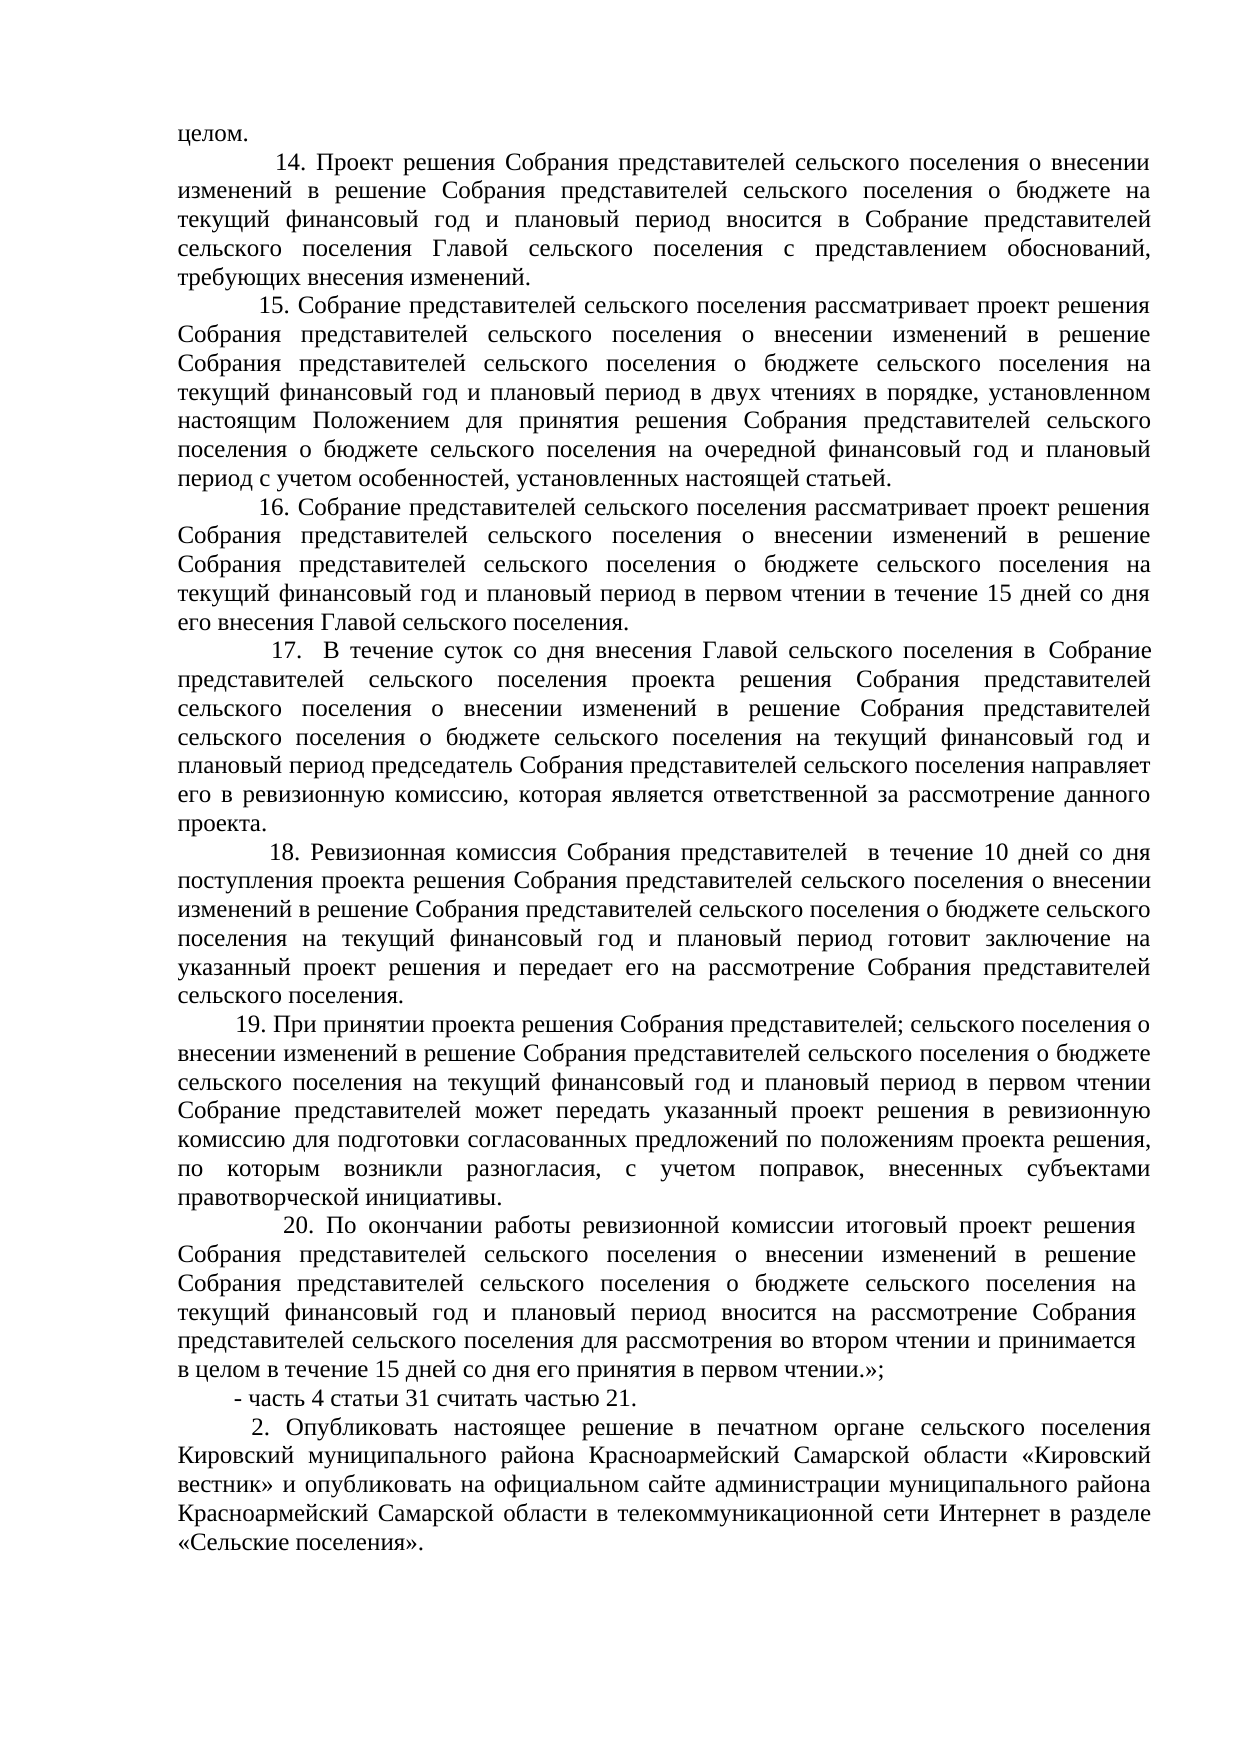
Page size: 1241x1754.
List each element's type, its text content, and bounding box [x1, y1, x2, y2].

text - часть 4 статьи 31 считать частью 21. [177, 1383, 1152, 1412]
text 15. Собрание представителей сельского поселения рассматривает проект решения Собрания представителей сельского поселения о внесении изменений в решение Собрания представителей сельского поселения о бюджете сельского поселения на текущий финансовый год и плановый период в двух чтениях в порядке, установленном настоящим Положением для принятия решения Собрания представителей сельского поселения о бюджете сельского поселения на очередной финансовый год и плановый период с учетом особенностей, установленных настоящей статьей. [177, 291, 1152, 492]
text 18. Ревизионная комиссия Собрания представителей в течение 10 дней со дня поступления проекта решения Собрания представителей сельского поселения о внесении изменений в решение Собрания представителей сельского поселения о бюджете сельского поселения на текущий финансовый год и плановый период готовит заключение на указанный проект решения и передает его на рассмотрение Собрания представителей сельского поселения. [177, 837, 1152, 1009]
text 16. Собрание представителей сельского поселения рассматривает проект решения Собрания представителей сельского поселения о внесении изменений в решение Собрания представителей сельского поселения о бюджете сельского поселения на текущий финансовый год и плановый период в первом чтении в течение 15 дней со дня его внесения Главой сельского поселения. [177, 492, 1152, 636]
text 17. В течение суток со дня внесения Главой сельского поселения в Собрание представителей сельского поселения проекта решения Собрания представителей сельского поселения о внесении изменений в решение Собрания представителей сельского поселения о бюджете сельского поселения на текущий финансовый год и плановый период председатель Собрания представителей сельского поселения направляет его в ревизионную комиссию, которая является ответственной за рассмотрение данного проекта. [177, 636, 1152, 837]
text 20. По окончании работы ревизионной комиссии итоговый проект решения Собрания представителей сельского поселения о внесении изменений в решение Собрания представителей сельского поселения о бюджете сельского поселения на текущий финансовый год и плановый период вносится на рассмотрение Собрания представителей сельского поселения для рассмотрения во втором чтении и принимается в целом в течение 15 дней со дня его принятия в первом чтении.»; [177, 1211, 1137, 1383]
text 19. При принятии проекта решения Собрания представителей; сельского поселения о внесении изменений в решение Собрания представителей сельского поселения о бюджете сельского поселения на текущий финансовый год и плановый период в первом чтении Собрание представителей может передать указанный проект решения в ревизионную комиссию для подготовки согласованных предложений по положениям проекта решения, по которым возникли разногласия, с учетом поправок, внесенных субъектами правотворческой инициативы. [177, 1009, 1152, 1211]
text 2. Опубликовать настоящее решение в печатном органе сельского поселения Кировский муниципального района Красноармейский Самарской области «Кировский вестник» и опубликовать на официальном сайте администрации муниципального района Красноармейский Самарской области в телекоммуникационной сети Интернет в разделе «Сельские поселения». [177, 1412, 1152, 1556]
text 14. Проект решения Собрания представителей сельского поселения о внесении изменений в решение Собрания представителей сельского поселения о бюджете на текущий финансовый год и плановый период вносится в Собрание представителей сельского поселения Главой сельского поселения с представлением обоснований, требующих внесения изменений. [177, 147, 1152, 291]
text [177, 118, 1152, 147]
